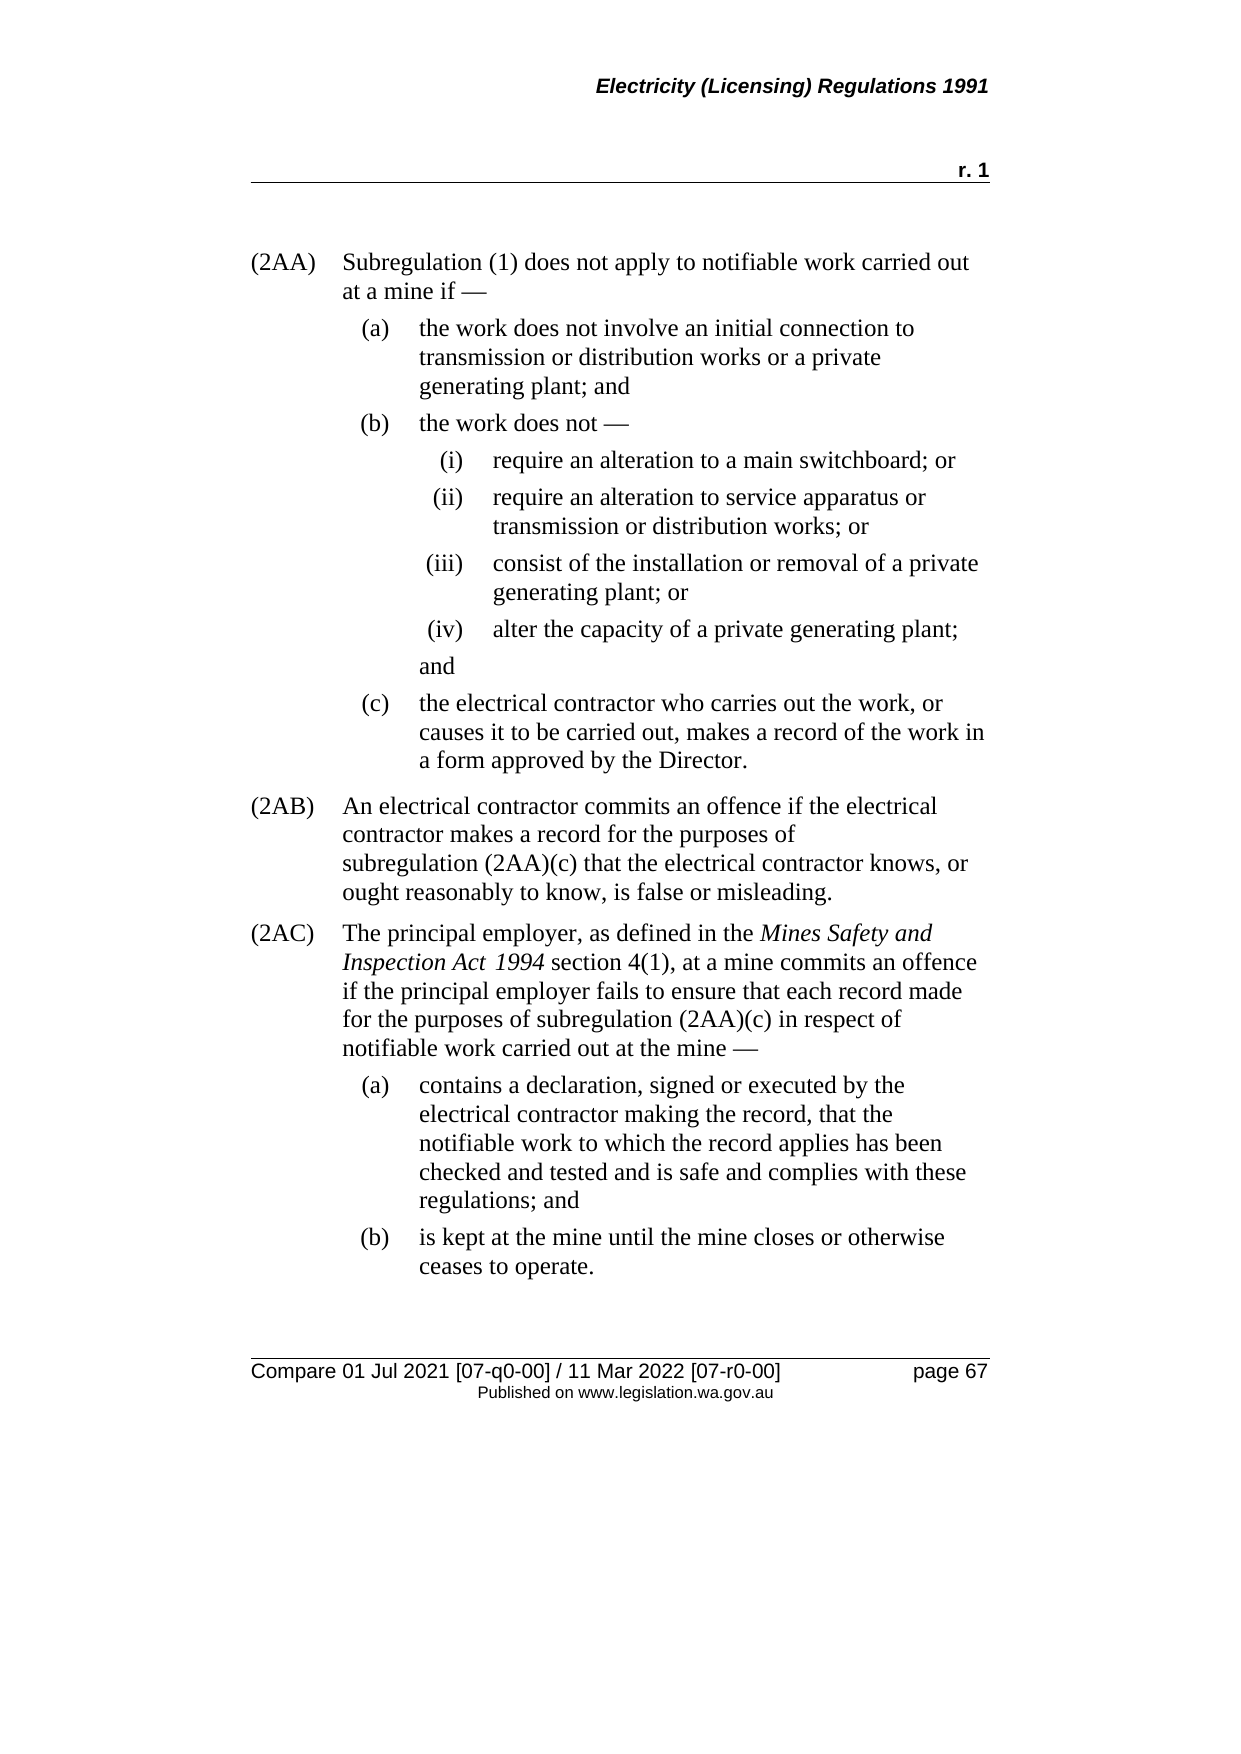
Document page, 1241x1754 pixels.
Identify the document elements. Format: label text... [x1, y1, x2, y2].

text (a) contains a declaration, signed or executed by the electrical contractor making the record, that the notifiable work to which the record applies has been checked and tested and is safe and complies with these regulations; and [251, 1070, 990, 1214]
text (b) the work does not — [251, 408, 990, 437]
text (b) is kept at the mine until the mine closes or otherwise ceases to operate. [251, 1222, 990, 1280]
text (2AB) An electrical contractor commits an offence if the electrical contractor makes a record for the purposes of subregulation (2AA)(c) that the electrical contractor knows, or ought reasonably to know, is false or misleading. [251, 791, 990, 906]
text (ii) require an alteration to service apparatus or transmission or distribution works; or [251, 482, 990, 539]
text (c) the electrical contractor who carries out the work, or causes it to be carried out, makes a record of the work in a form approved by the Director. [251, 688, 990, 774]
text (i) require an alteration to a main switchboard; or [251, 445, 990, 474]
text (iii) consist of the installation or removal of a private generating plant; or [251, 548, 990, 605]
text (iv) alter the capacity of a private generating plant; [251, 614, 990, 642]
text and [251, 651, 990, 679]
text (2AC) The principal employer, as defined in the Mines Safety and Inspection Act 1994 section 4(1), at a mine commits an offence if the principal employer fails to ensure that each record made for the purposes of subregulation (2AA)(c) in respect of notifiable work carried out at the mine — [251, 918, 990, 1062]
text (a) the work does not involve an initial connection to transmission or distribution works or a private generating plant; and [251, 313, 990, 399]
text (2AA) Subregulation (1) does not apply to notifiable work carried out at a mine if — [251, 247, 990, 305]
